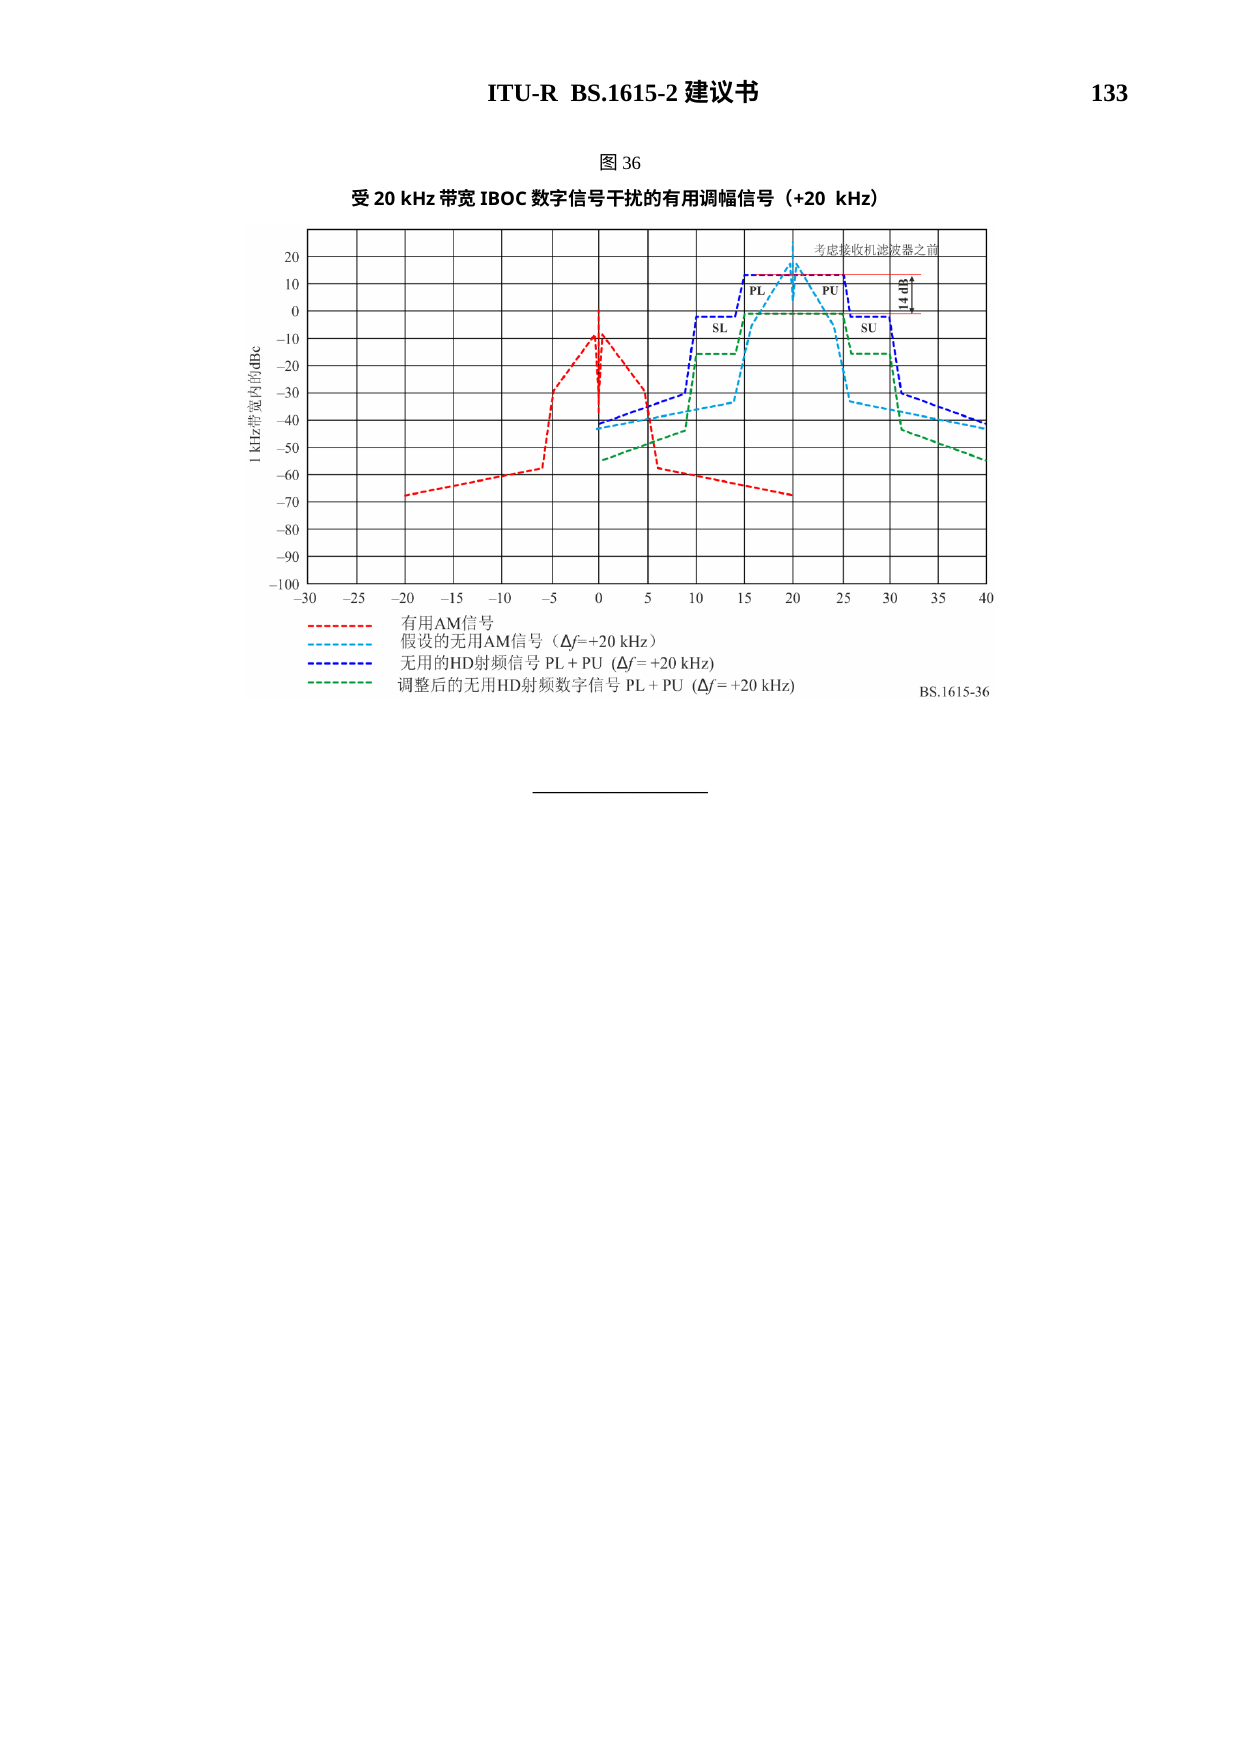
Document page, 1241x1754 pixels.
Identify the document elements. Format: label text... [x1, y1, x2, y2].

title 受20 kHz带宽IBOC数字信号干扰的有用调幅信号（+20 kHz） [118, 183, 1122, 210]
text 图36 [118, 148, 1122, 175]
picture [242, 222, 998, 701]
text ______________ [118, 767, 1122, 795]
